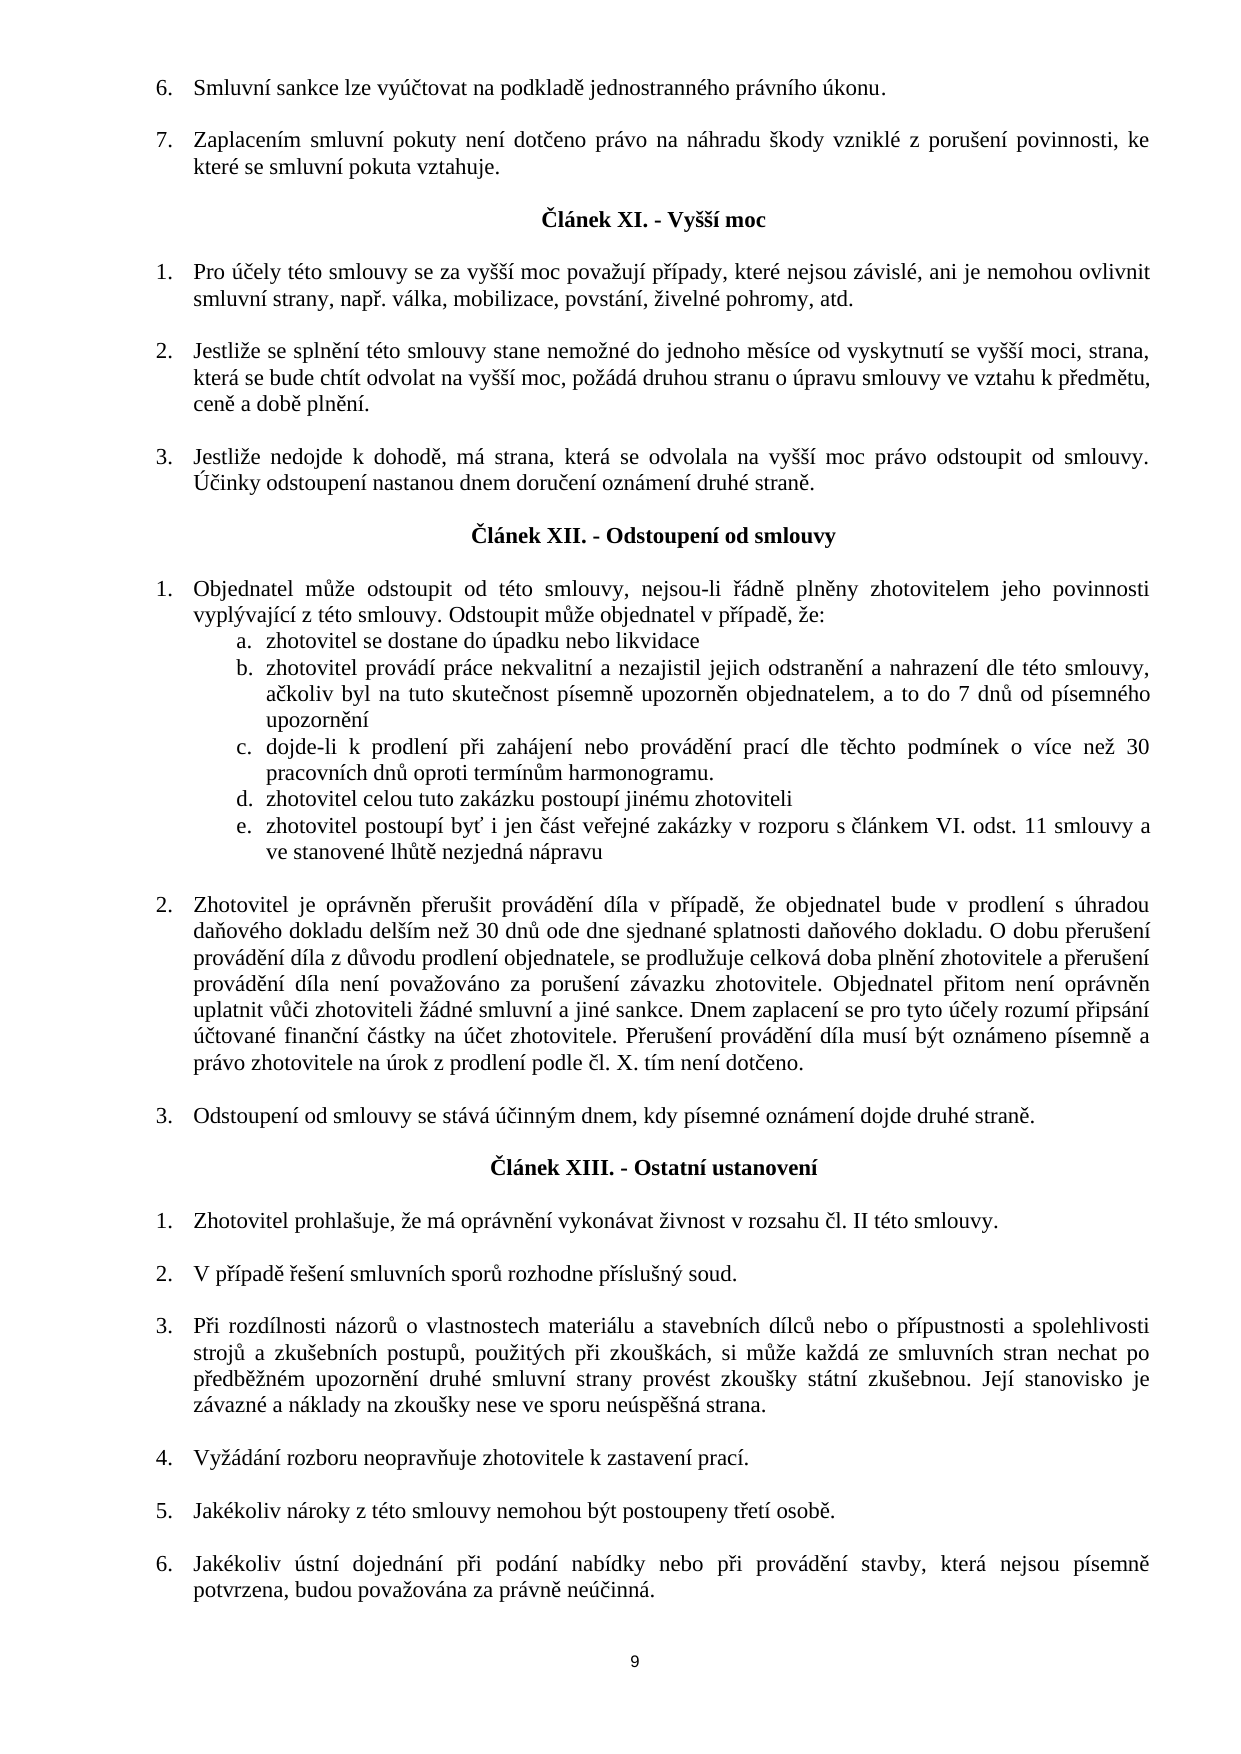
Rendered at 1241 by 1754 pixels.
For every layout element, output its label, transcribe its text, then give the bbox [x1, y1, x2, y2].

list Vyžádání rozboru neopravňuje zhotovitele k zastavení prací. [156, 1444, 1152, 1471]
list Jestliže se splnění této smlouvy stane nemožné do jednoho měsíce od vyskytnutí se vyšší moci, strana, která se bude chtít odvolat na vyšší moc, požádá druhou stranu o úpravu smlouvy ve vztahu k předmětu, ceně a době plnění. [156, 337, 1152, 416]
text Článek XII. - Odstoupení od smlouvy [156, 522, 1152, 548]
list Jakékoliv nároky z této smlouvy nemohou být postoupeny třetí osobě. [156, 1497, 1152, 1523]
list Při rozdílnosti názorů o vlastnostech materiálu a stavebních dílců nebo o přípustnosti a spolehlivosti strojů a zkušebních postupů, použitých při zkouškách, si může každá ze smluvních stran nechat po předběžném upozornění druhé smluvní strany provést zkoušky státní zkušebnou. Její stanovisko je závazné a náklady na zkoušky nese ve sporu neúspěšná strana. [156, 1312, 1152, 1418]
list Odstoupení od smlouvy se stává účinným dnem, kdy písemné oznámení dojde druhé straně. [156, 1102, 1152, 1128]
list dojde-li k prodlení při zahájení nebo provádění prací dle těchto podmínek o více než 30 pracovních dnů oproti termínům harmonogramu. [236, 733, 1152, 785]
text Článek XIII. - Ostatní ustanovení [156, 1154, 1152, 1181]
list V případě řešení smluvních sporů rozhodne příslušný soud. [156, 1260, 1152, 1286]
list zhotovitel provádí práce nekvalitní a nezajistil jejich odstranění a nahrazení dle této smlouvy, ačkoliv byl na tuto skutečnost písemně upozorněn objednatelem, a to do 7 dnů od písemného upozornění [236, 654, 1152, 733]
list zhotovitel se dostane do úpadku nebo likvidace [236, 627, 1152, 654]
list Zaplacením smluvní pokuty není dotčeno právo na náhradu škody vzniklé z porušení povinnosti, ke které se smluvní pokuta vztahuje. [156, 127, 1152, 179]
text Článek XI. - Vyšší moc [156, 206, 1152, 232]
list Smluvní sankce lze vyúčtovat na podkladě jednostranného právního úkonu. [156, 74, 1152, 100]
list Zhotovitel je oprávněn přerušit provádění díla v případě, že objednatel bude v prodlení s úhradou daňového dokladu delším než 30 dnů ode dne sjednané splatnosti daňového dokladu. O dobu přerušení provádění díla z důvodu prodlení objednatele, se prodlužuje celková doba plnění zhotovitele a přerušení provádění díla není považováno za porušení závazku zhotovitele. Objednatel přitom není oprávněn uplatnit vůči zhotoviteli žádné smluvní a jiné sankce. Dnem zaplacení se pro tyto účely rozumí připsání účtované finanční částky na účet zhotovitele. Přerušení provádění díla musí být oznámeno písemně a právo zhotovitele na úrok z prodlení podle čl. X. tím není dotčeno. [156, 891, 1152, 1075]
list Jakékoliv ústní dojednání při podání nabídky nebo při provádění stavby, která nejsou písemně potvrzena, budou považována za právně neúčinná. [156, 1550, 1152, 1602]
list Objednatel může odstoupit od této smlouvy, nejsou-li řádně plněny zhotovitelem jeho povinnosti vyplývající z této smlouvy. Odstoupit může objednatel v případě, že: [156, 574, 1152, 627]
list zhotovitel celou tuto zakázku postoupí jinému zhotoviteli [236, 785, 1152, 812]
list Zhotovitel prohlašuje, že má oprávnění vykonávat živnost v rozsahu čl. II této smlouvy. [156, 1207, 1152, 1233]
list Jestliže nedojde k dohodě, má strana, která se odvolala na vyšší moc právo odstoupit od smlouvy. Účinky odstoupení nastanou dnem doručení oznámení druhé straně. [156, 443, 1152, 496]
list zhotovitel postoupí byť i jen část veřejné zakázky v rozporu s článkem VI. odst. 11 smlouvy a ve stanovené lhůtě nezjedná nápravu [236, 812, 1152, 864]
list Pro účely této smlouvy se za vyšší moc považují případy, které nejsou závislé, ani je nemohou ovlivnit smluvní strany, např. válka, mobilizace, povstání, živelné pohromy, atd. [156, 258, 1152, 311]
